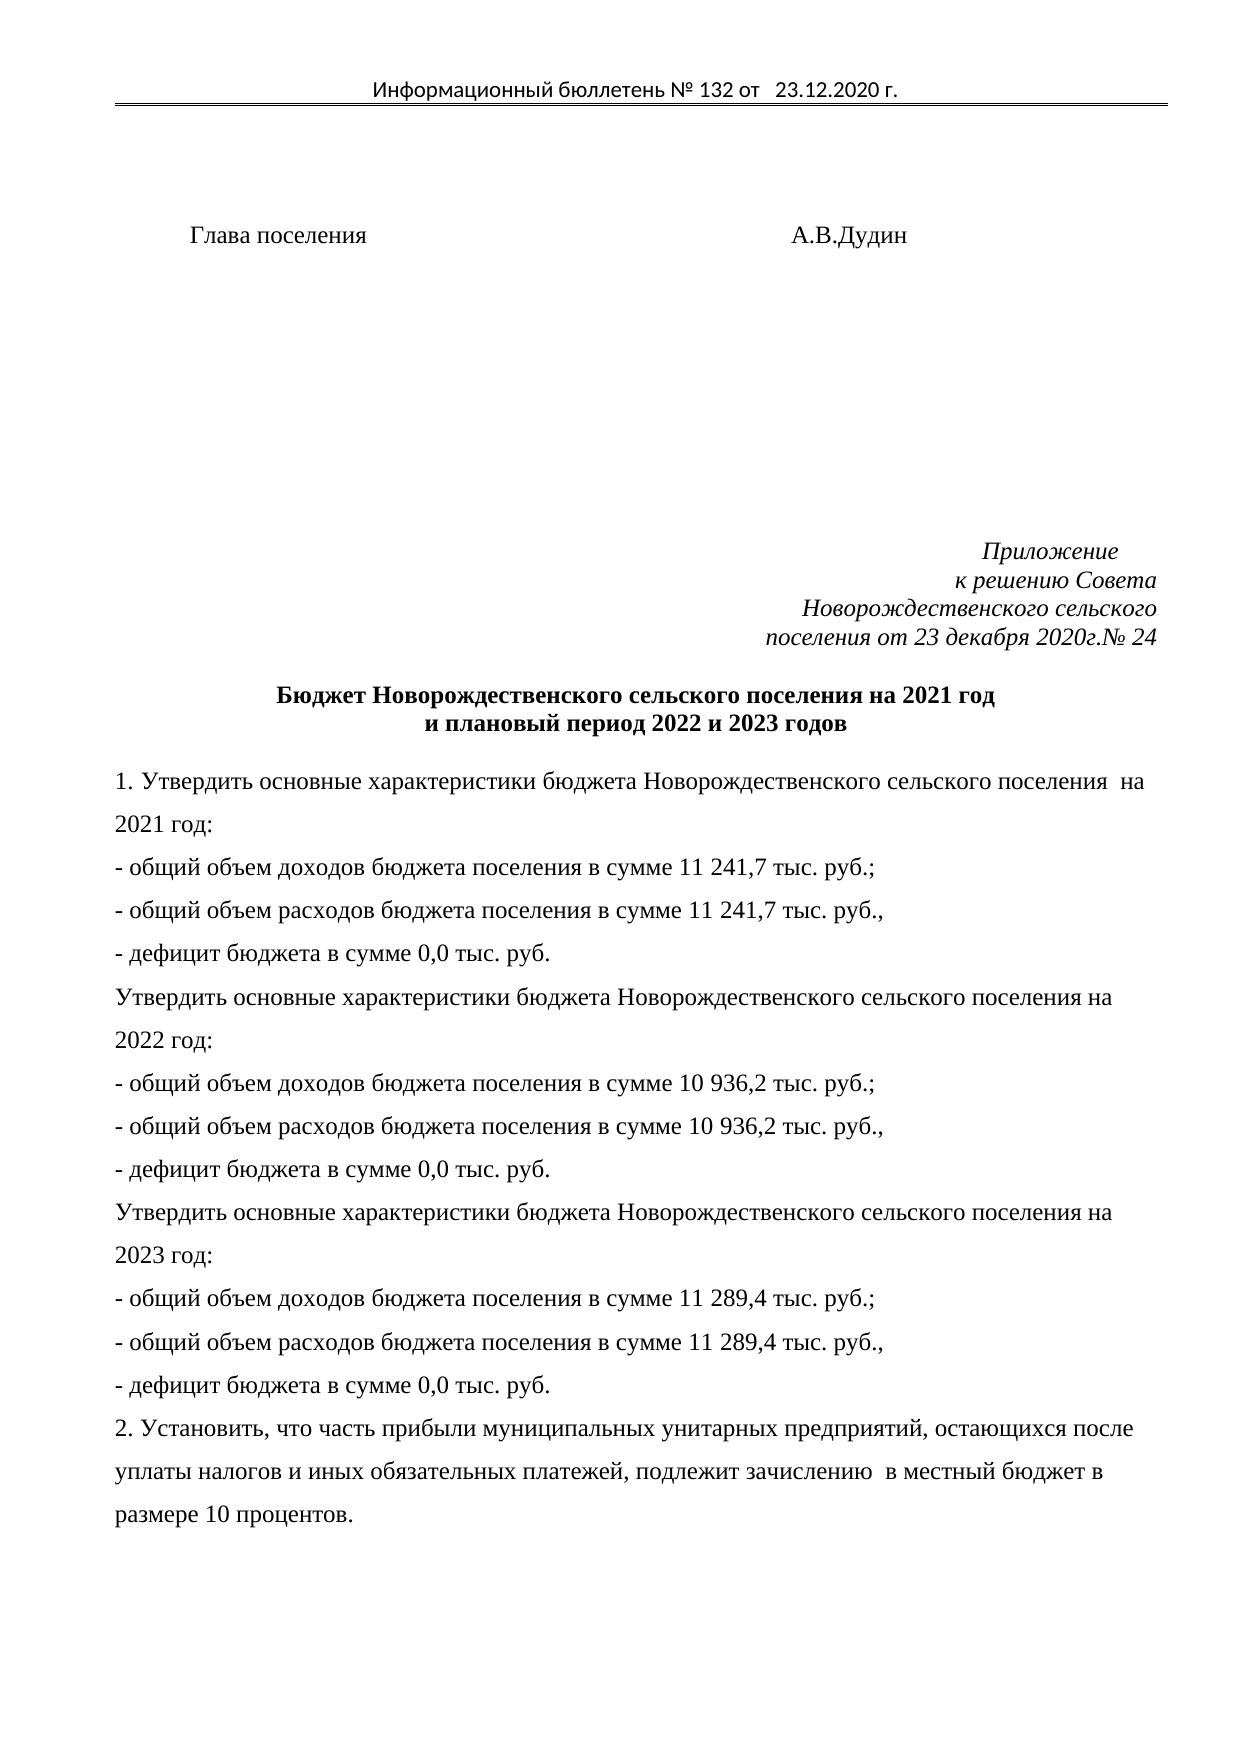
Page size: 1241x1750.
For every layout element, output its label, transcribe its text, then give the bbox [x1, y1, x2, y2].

text - общий объем расходов бюджета поселения в сумме 11 241,7 тыс. руб., [114, 895, 1157, 924]
text Утвердить основные характеристики бюджета Новорождественского сельского поселения на 2022 год: [114, 982, 1157, 1053]
text - общий объем расходов бюджета поселения в сумме 11 289,4 тыс. руб., [114, 1327, 1157, 1355]
text поселения от 23 декабря 2020г.№ 24 [114, 622, 1157, 651]
text Новорождественского сельского [114, 593, 1157, 622]
text - общий объем доходов бюджета поселения в сумме 10 936,2 тыс. руб.; [114, 1068, 1157, 1097]
text и плановый период 2022 и 2023 годов [114, 708, 1157, 737]
text - общий объем доходов бюджета поселения в сумме 11 241,7 тыс. руб.; [114, 852, 1157, 881]
text - общий объем доходов бюджета поселения в сумме 11 289,4 тыс. руб.; [114, 1283, 1157, 1312]
text к решению Совета [114, 565, 1157, 593]
text 2. Установить, что часть прибыли муниципальных унитарных предприятий, остающихся после уплаты налогов и иных обязательных платежей, подлежит зачислению в местный бюджет в размере 10 процентов. [114, 1413, 1157, 1528]
text Бюджет Новорождественского сельского поселения на 2021 год [114, 680, 1157, 708]
text Глава поселения А.В.Дудин [189, 220, 1157, 248]
text - дефицит бюджета в сумме 0,0 тыс. руб. [114, 1154, 1157, 1183]
text 1. Утвердить основные характеристики бюджета Новорождественского сельского поселения на 2021 год: [114, 766, 1157, 838]
text - дефицит бюджета в сумме 0,0 тыс. руб. [114, 938, 1157, 967]
text - дефицит бюджета в сумме 0,0 тыс. руб. [114, 1370, 1157, 1398]
text - общий объем расходов бюджета поселения в сумме 10 936,2 тыс. руб., [114, 1111, 1157, 1140]
text Утвердить основные характеристики бюджета Новорождественского сельского поселения на 2023 год: [114, 1197, 1157, 1269]
text Приложение [114, 536, 1157, 565]
